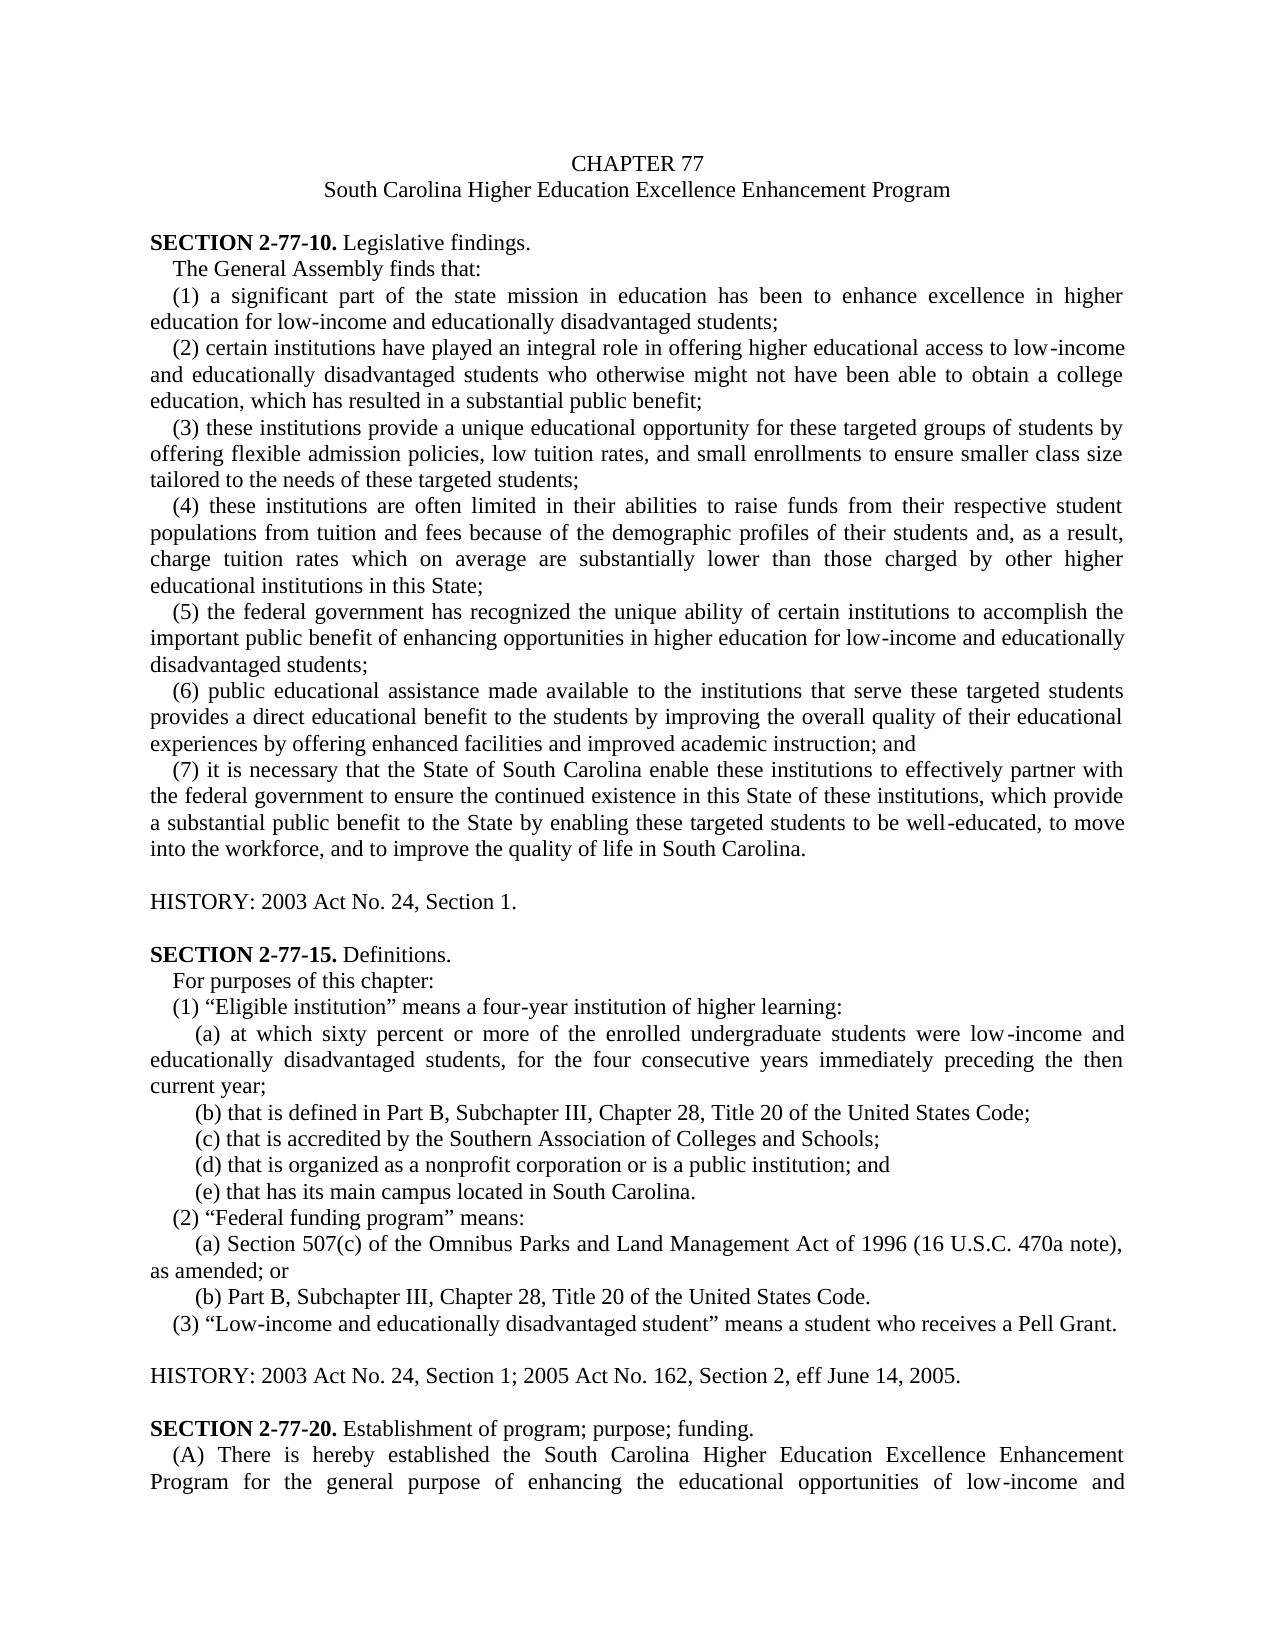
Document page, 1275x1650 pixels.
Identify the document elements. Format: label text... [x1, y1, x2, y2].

text SECTION 2-77-20. Establishment of program; purpose; funding. [150, 1415, 1125, 1441]
text (2) “Federal funding program” means: [150, 1204, 1125, 1231]
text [150, 1441, 1125, 1494]
text (b) that is defined in Part B, Subchapter III, Chapter 28, Title 20 of the United States Code; [150, 1099, 1125, 1125]
text CHAPTER 77 [150, 150, 1125, 176]
text (1) “Eligible institution” means a four-year institution of higher learning: [150, 993, 1125, 1020]
text SECTION 2-77-10. Legislative findings. [150, 229, 1125, 255]
text (5) the federal government has recognized the unique ability of certain institutions to accomplish the important public benefit of enhancing opportunities in higher education for low-income and educationally disadvantaged students; [150, 598, 1125, 677]
text (4) these institutions are often limited in their abilities to raise funds from their respective student populations from tuition and fees because of the demographic profiles of their students and, as a result, charge tuition rates which on average are substantially lower than those charged by other higher educational institutions in this State; [150, 493, 1125, 598]
text (7) it is necessary that the State of South Carolina enable these institutions to effectively partner with the federal government to ensure the continued existence in this State of these institutions, which provide a substantial public benefit to the State by enabling these targeted students to be well-educated, to move into the workforce, and to improve the quality of life in South Carolina. [150, 756, 1125, 862]
text South Carolina Higher Education Excellence Enhancement Program [150, 176, 1125, 203]
text SECTION 2-77-15. Definitions. [150, 941, 1125, 967]
text (e) that has its main campus located in South Carolina. [150, 1178, 1125, 1204]
text The General Assembly finds that: [150, 255, 1125, 282]
text (3) “Low-income and educationally disadvantaged student” means a student who receives a Pell Grant. [150, 1309, 1125, 1336]
text For purposes of this chapter: [150, 967, 1125, 993]
text (6) public educational assistance made available to the institutions that serve these targeted students provides a direct educational benefit to the students by improving the overall quality of their educational experiences by offering enhanced facilities and improved academic instruction; and [150, 677, 1125, 756]
text (d) that is organized as a nonprofit corporation or is a public institution; and [150, 1151, 1125, 1178]
text (1) a significant part of the state mission in education has been to enhance excellence in higher education for low-income and educationally disadvantaged students; [150, 282, 1125, 334]
text (2) certain institutions have played an integral role in offering higher educational access to low-income and educationally disadvantaged students who otherwise might not have been able to obtain a college education, which has resulted in a substantial public benefit; [150, 334, 1125, 413]
text (a) at which sixty percent or more of the enrolled undergraduate students were low-income and educationally disadvantaged students, for the four consecutive years immediately preceding the then current year; [150, 1020, 1125, 1099]
text (c) that is accredited by the Southern Association of Colleges and Schools; [150, 1125, 1125, 1151]
text (3) these institutions provide a unique educational opportunity for these targeted groups of students by offering flexible admission policies, low tuition rates, and small enrollments to ensure smaller class size tailored to the needs of these targeted students; [150, 413, 1125, 493]
text HISTORY: 2003 Act No. 24, Section 1. [150, 888, 1125, 914]
text (b) Part B, Subchapter III, Chapter 28, Title 20 of the United States Code. [150, 1283, 1125, 1309]
text HISTORY: 2003 Act No. 24, Section 1; 2005 Act No. 162, Section 2, eff June 14, 2005. [150, 1362, 1125, 1389]
text (a) Section 507(c) of the Omnibus Parks and Land Management Act of 1996 (16 U.S.C. 470a note), as amended; or [150, 1231, 1125, 1283]
